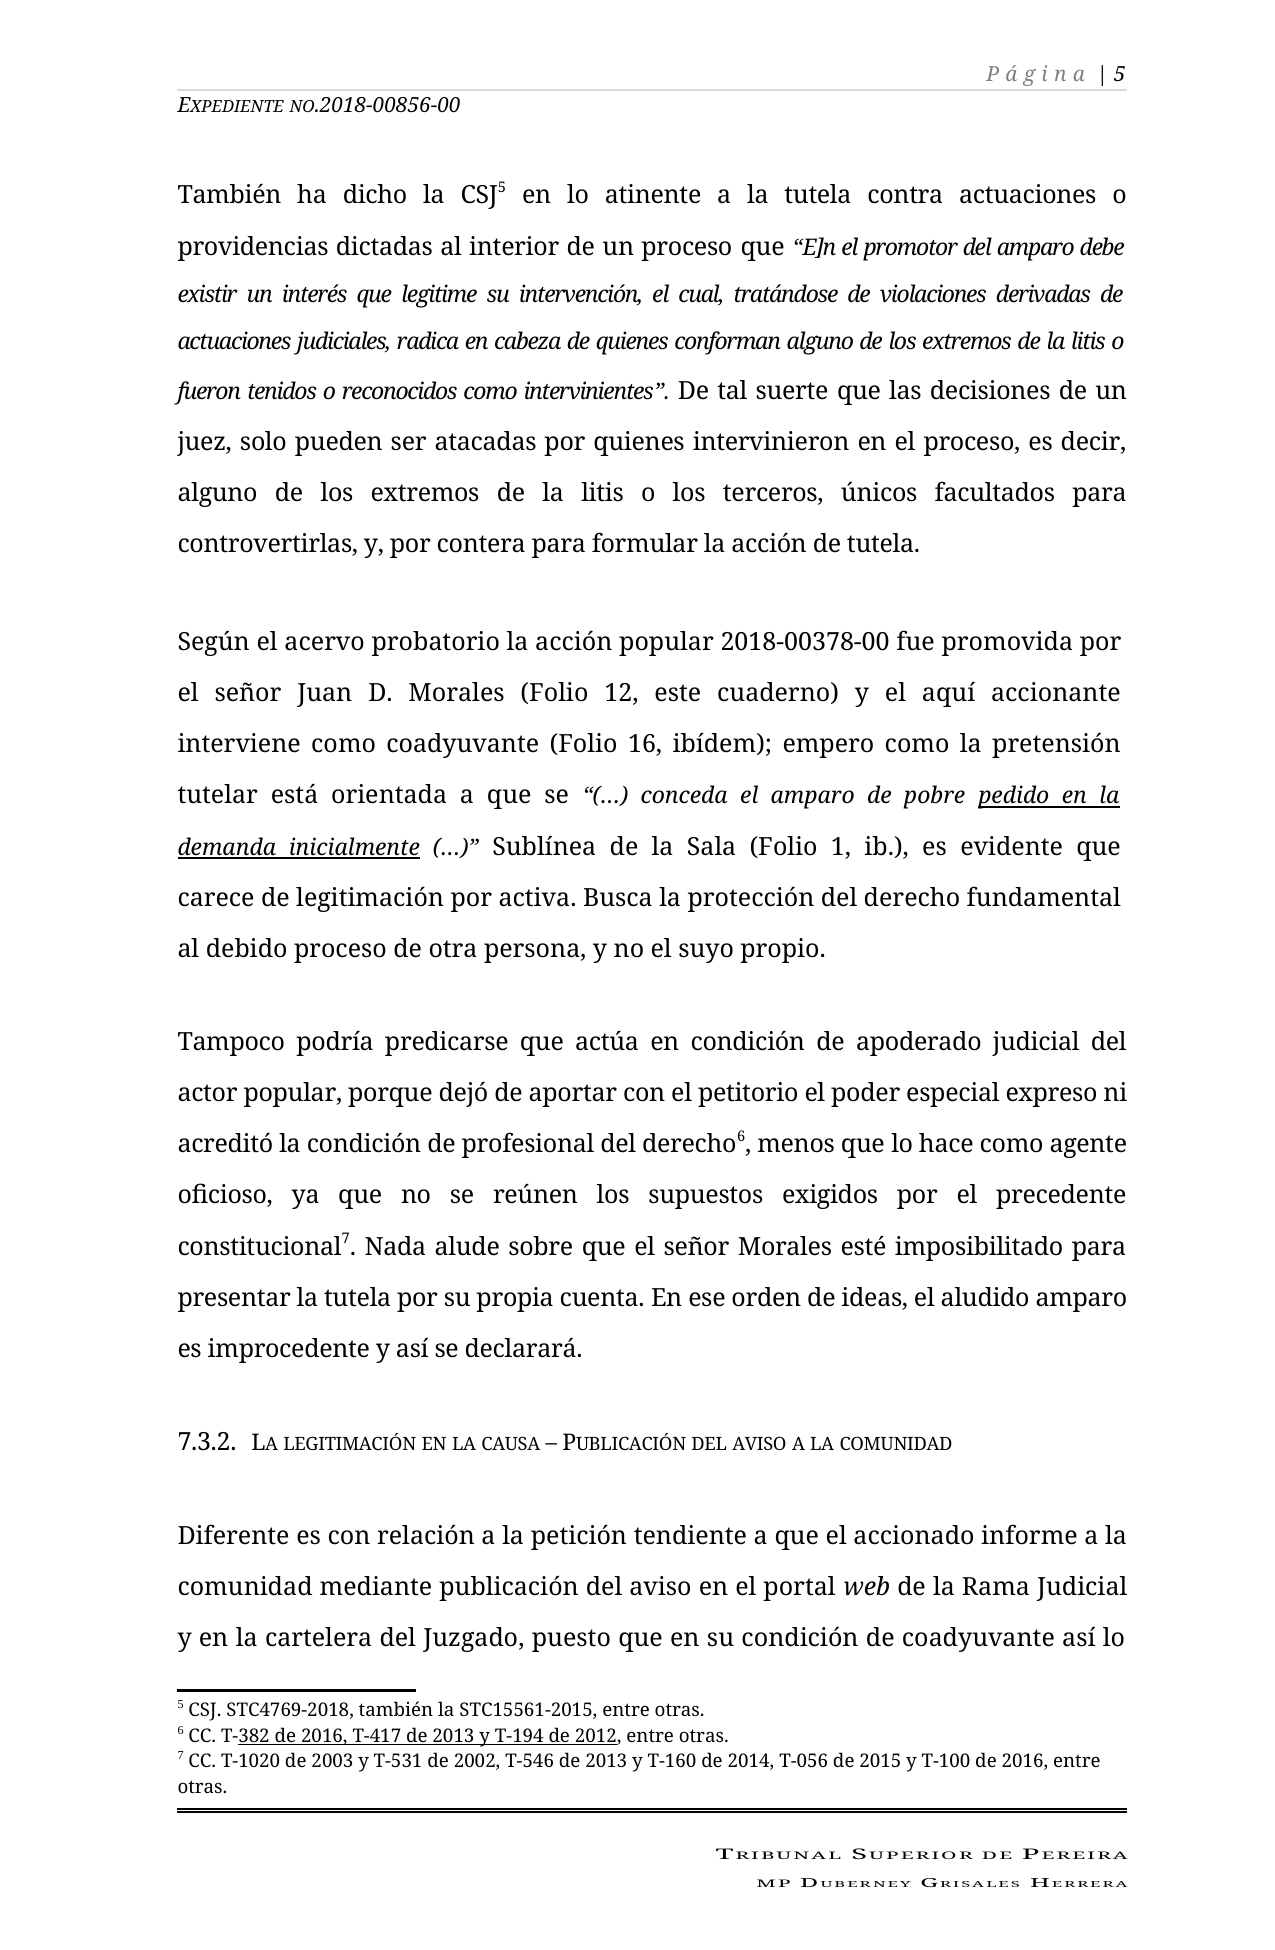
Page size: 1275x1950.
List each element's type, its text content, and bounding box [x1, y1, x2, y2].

text Según el acervo probatorio la acción popular 2018-00378-00 fue promovida por el señor Juan D. Morales (Folio 12, este cuaderno) y el aquí accionante interviene como coadyuvante (Folio 16, ibídem); empero como la pretensión tutelar está orientada a que se “(…) conceda el amparo de pobre pedido en la demanda inicialmente (…)” Sublínea de la Sala (Folio 1, ib.), es evidente que carece de legitimación por activa. Busca la protección del derecho fundamental al debido proceso de otra persona, y no el suyo propio. [177, 624, 1122, 964]
text Tampoco podría predicarse que actúa en condición de apoderado judicial del actor popular, porque dejó de aportar con el petitorio el poder especial expreso ni acreditó la condición de profesional del derecho, menos que lo hace como agente oficioso, ya que no se reúnen los supuestos exigidos por el precedente constitucional. Nada alude sobre que el señor Morales esté imposibilitado para presentar la tutela por su propia cuenta. En ese orden de ideas, el aludido amparo es improcedente y así se declarará. [177, 1024, 1127, 1364]
text También ha dicho la CSJ en lo atinente a la tutela contra actuaciones o providencias dictadas al interior de un proceso que “E]n el promotor del amparo debe existir un interés que legitime su intervención, el cual, tratándose de violaciones derivadas de actuaciones judiciales, radica en cabeza de quienes conforman alguno de los extremos de la litis o fueron tenidos o reconocidos como intervinientes”. De tal suerte que las decisiones de un juez, solo pueden ser atacadas por quienes intervinieron en el proceso, es decir, alguno de los extremos de la litis o los terceros, únicos facultados para controvertirlas, y, por contera para formular la acción de tutela. [177, 177, 1127, 560]
list La legitimación en la causa – Publicación del aviso a la comunidad [177, 1424, 1127, 1458]
